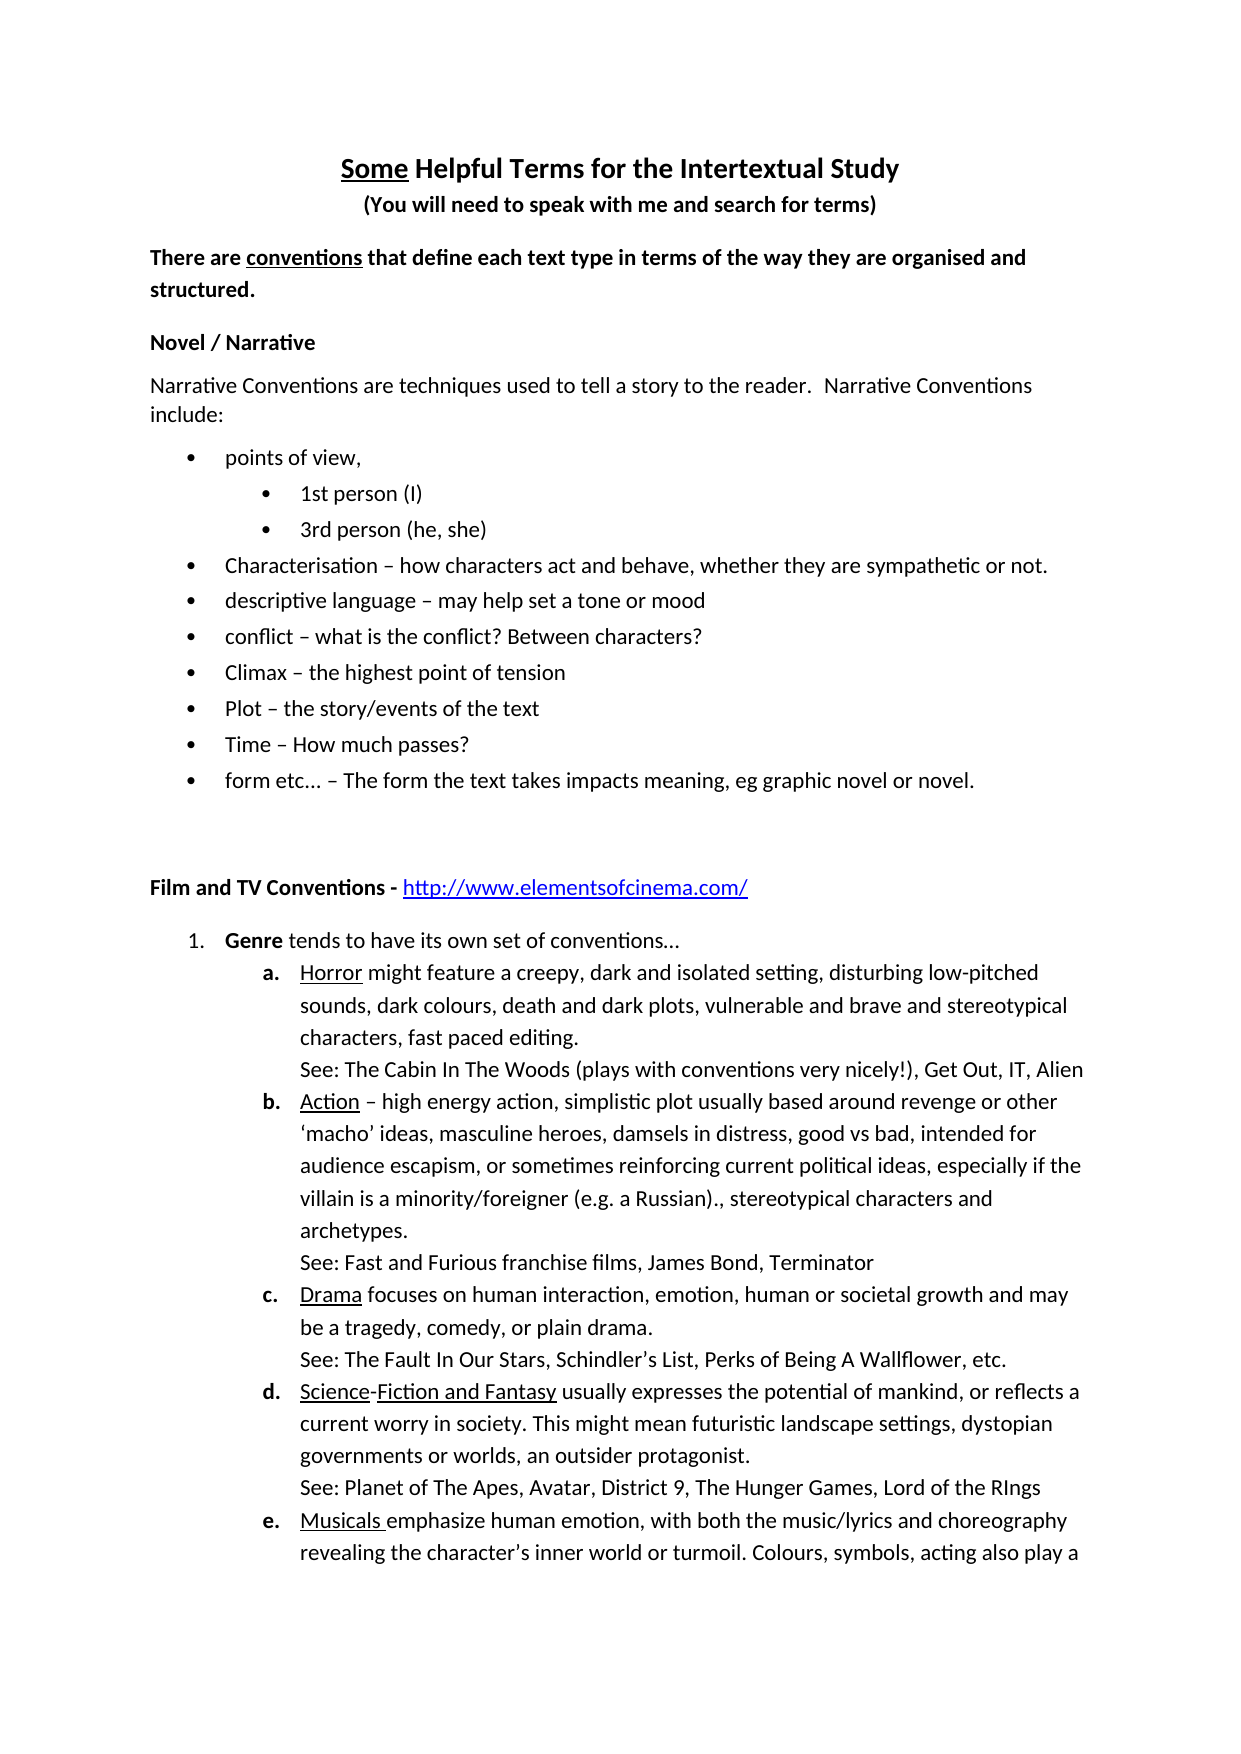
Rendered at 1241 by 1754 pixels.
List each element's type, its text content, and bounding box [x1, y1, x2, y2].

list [262, 1506, 1090, 1566]
list Action – high energy action, simplistic plot usually based around revenge or other ‘macho’ ideas, masculine heroes, damsels in distress, good vs bad, intended for audience escapism, or sometimes reinforcing current political ideas, especially if the villain is a minority/foreigner (e.g. a Russian)., stereotypical characters and archetypes. See: Fast and Furious franchise films, James Bond, Terminator [262, 1087, 1090, 1276]
list descriptive language – may help set a tone or mood [187, 587, 1090, 615]
list Characterisation – how characters act and behave, whether they are sympathetic or not. [187, 551, 1090, 579]
list 1st person (I) [262, 479, 1090, 507]
text Narrative Conventions are techniques used to tell a story to the reader. Narrative Conventions include: [150, 372, 1090, 428]
text There are conventions that define each text type in terms of the way they are organised and structured. [150, 243, 1090, 303]
list See: The Fault In Our Stars, Schindler’s List, Perks of Being A Wallflower, etc. [300, 1345, 1090, 1373]
list Drama focuses on human interaction, emotion, human or societal growth and may be a tragedy, comedy, or plain drama. [262, 1280, 1090, 1341]
list Climax – the highest point of tension [187, 658, 1090, 686]
list Plot – the story/events of the text [187, 694, 1090, 722]
list form etc... – The form the text takes impacts meaning, eg graphic novel or novel. [187, 766, 1090, 794]
list 3rd person (he, she) [262, 515, 1090, 543]
list Science-Fiction and Fantasy usually expresses the potential of mankind, or reflects a current worry in society. This might mean futuristic landscape settings, dystopian governments or worlds, an outsider protagonist. See: Planet of The Apes, Avatar, District 9, The Hunger Games, Lord of the RIngs [262, 1377, 1090, 1502]
list Genre tends to have its own set of conventions… [187, 926, 1090, 954]
text Some Helpful Terms for the Intertextual Study (You will need to speak with me and search for terms) [150, 150, 1090, 218]
list conflict – what is the conflict? Between characters? [187, 622, 1090, 651]
text Film and TV Conventions - http://www.elementsofcinema.com/ [150, 873, 1090, 901]
list points of view, [187, 443, 1090, 471]
text Novel / Narrative [150, 328, 1090, 356]
list Time – How much passes? [187, 730, 1090, 758]
list Horror might feature a creepy, dark and isolated setting, disturbing low-pitched sounds, dark colours, death and dark plots, vulnerable and brave and stereotypical characters, fast paced editing. See: The Cabin In The Woods (plays with conventions very nicely!), Get Out, IT, Alien [262, 958, 1090, 1083]
